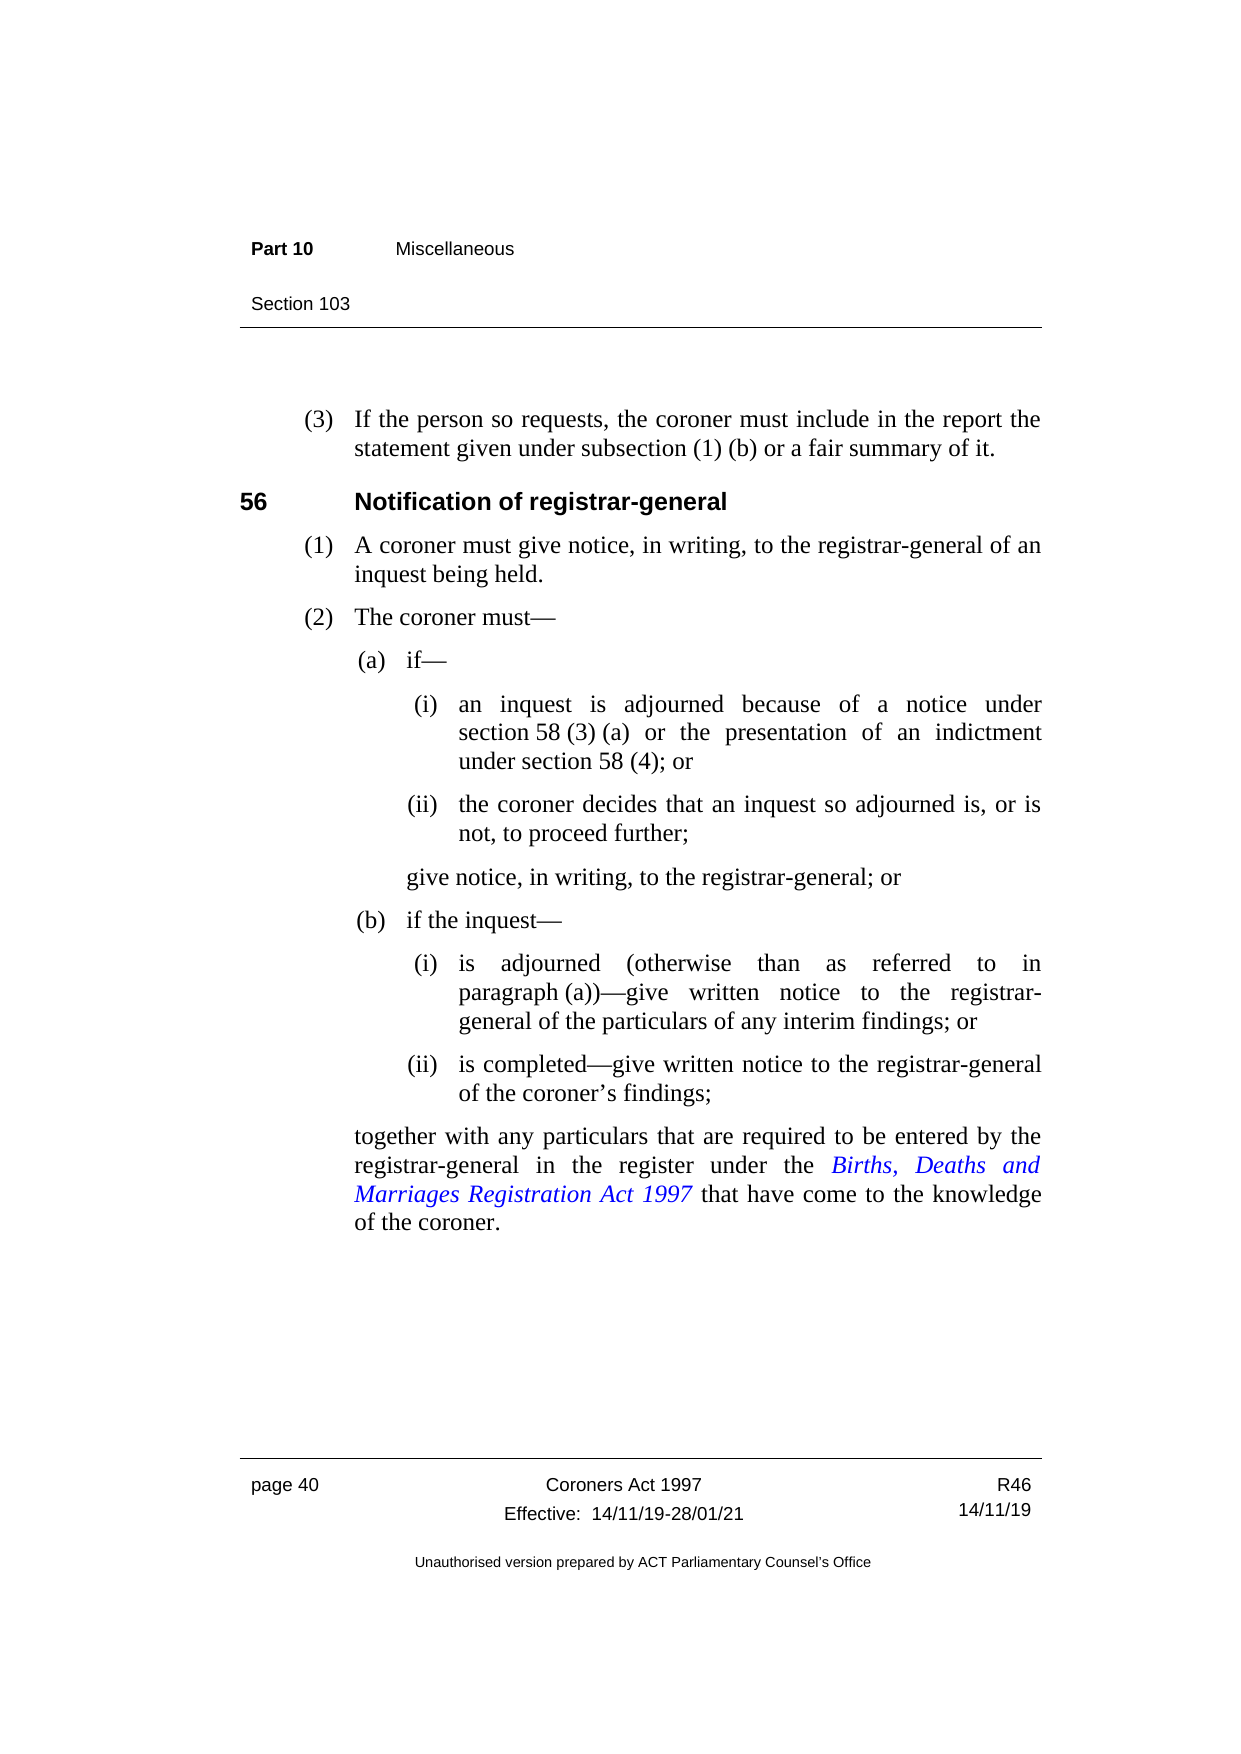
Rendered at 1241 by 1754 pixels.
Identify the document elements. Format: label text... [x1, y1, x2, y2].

text (ii) is completed—give written notice to the registrar-general of the coroner’s findings; [239, 1049, 1042, 1107]
text (3) If the person so requests, the coroner must include in the report the statement given under subsection (1) (b) or a fair summary of it. [239, 404, 1042, 462]
text (ii) the coroner decides that an inquest so adjourned is, or is not, to proceed further; [239, 789, 1042, 847]
text 56 Notification of registrar-general [239, 487, 1042, 515]
text (1) A coroner must give notice, in writing, to the registrar-general of an inquest being held. [239, 530, 1042, 587]
text together with any particulars that are required to be entered by the registrar-general in the register under the Births, Deaths and Marriages Registration Act 1997 that have come to the knowledge of the coroner. [354, 1121, 1042, 1236]
text (2) The coroner must— [239, 602, 1042, 631]
text give notice, in writing, to the registrar-general; or [406, 862, 1042, 890]
text (b) if the inquest— [239, 905, 1042, 934]
text (i) is adjourned (otherwise than as referred to in paragraph (a))—give written notice to the registrar-general of the particulars of any interim findings; or [239, 948, 1042, 1034]
text (i) an inquest is adjourned because of a notice under section 58 (3) (a) or the presentation of an indictment under section 58 (4); or [239, 689, 1042, 775]
text (a) if— [239, 645, 1042, 674]
